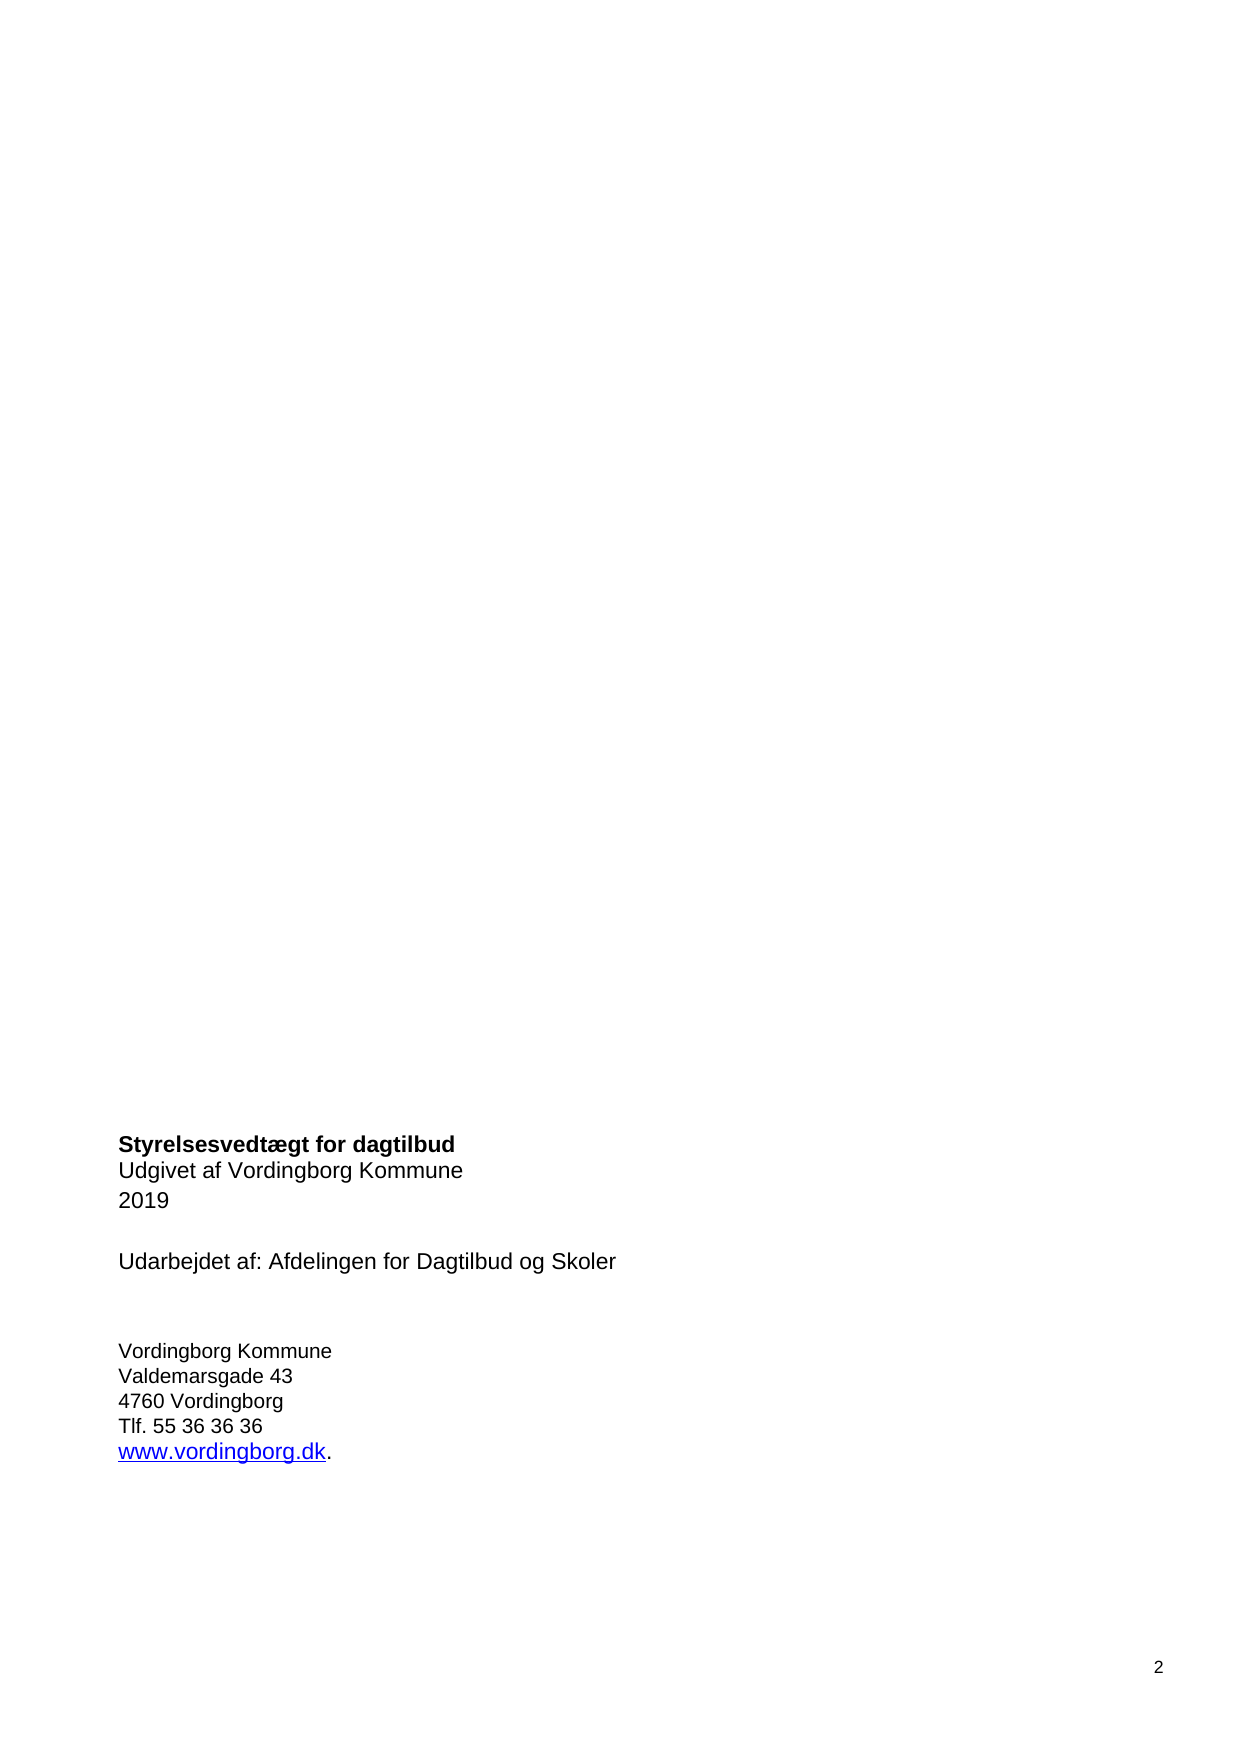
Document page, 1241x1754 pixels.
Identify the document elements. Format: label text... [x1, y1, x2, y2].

text Udarbejdet af: Afdelingen for Dagtilbud og Skoler [118, 1248, 1122, 1274]
text 2019 [118, 1187, 1122, 1214]
text Vordingborg Kommune [118, 1338, 1122, 1363]
text Styrelsesvedtægt for dagtilbud [118, 1130, 1122, 1157]
text Tlf. 55 36 36 36 [118, 1413, 1122, 1438]
text Udgivet af Vordingborg Kommune [118, 1157, 1122, 1183]
text www.vordingborg.dk. [118, 1438, 1122, 1465]
text Valdemarsgade 43 [118, 1363, 1122, 1388]
text 4760 Vordingborg [118, 1388, 1122, 1413]
